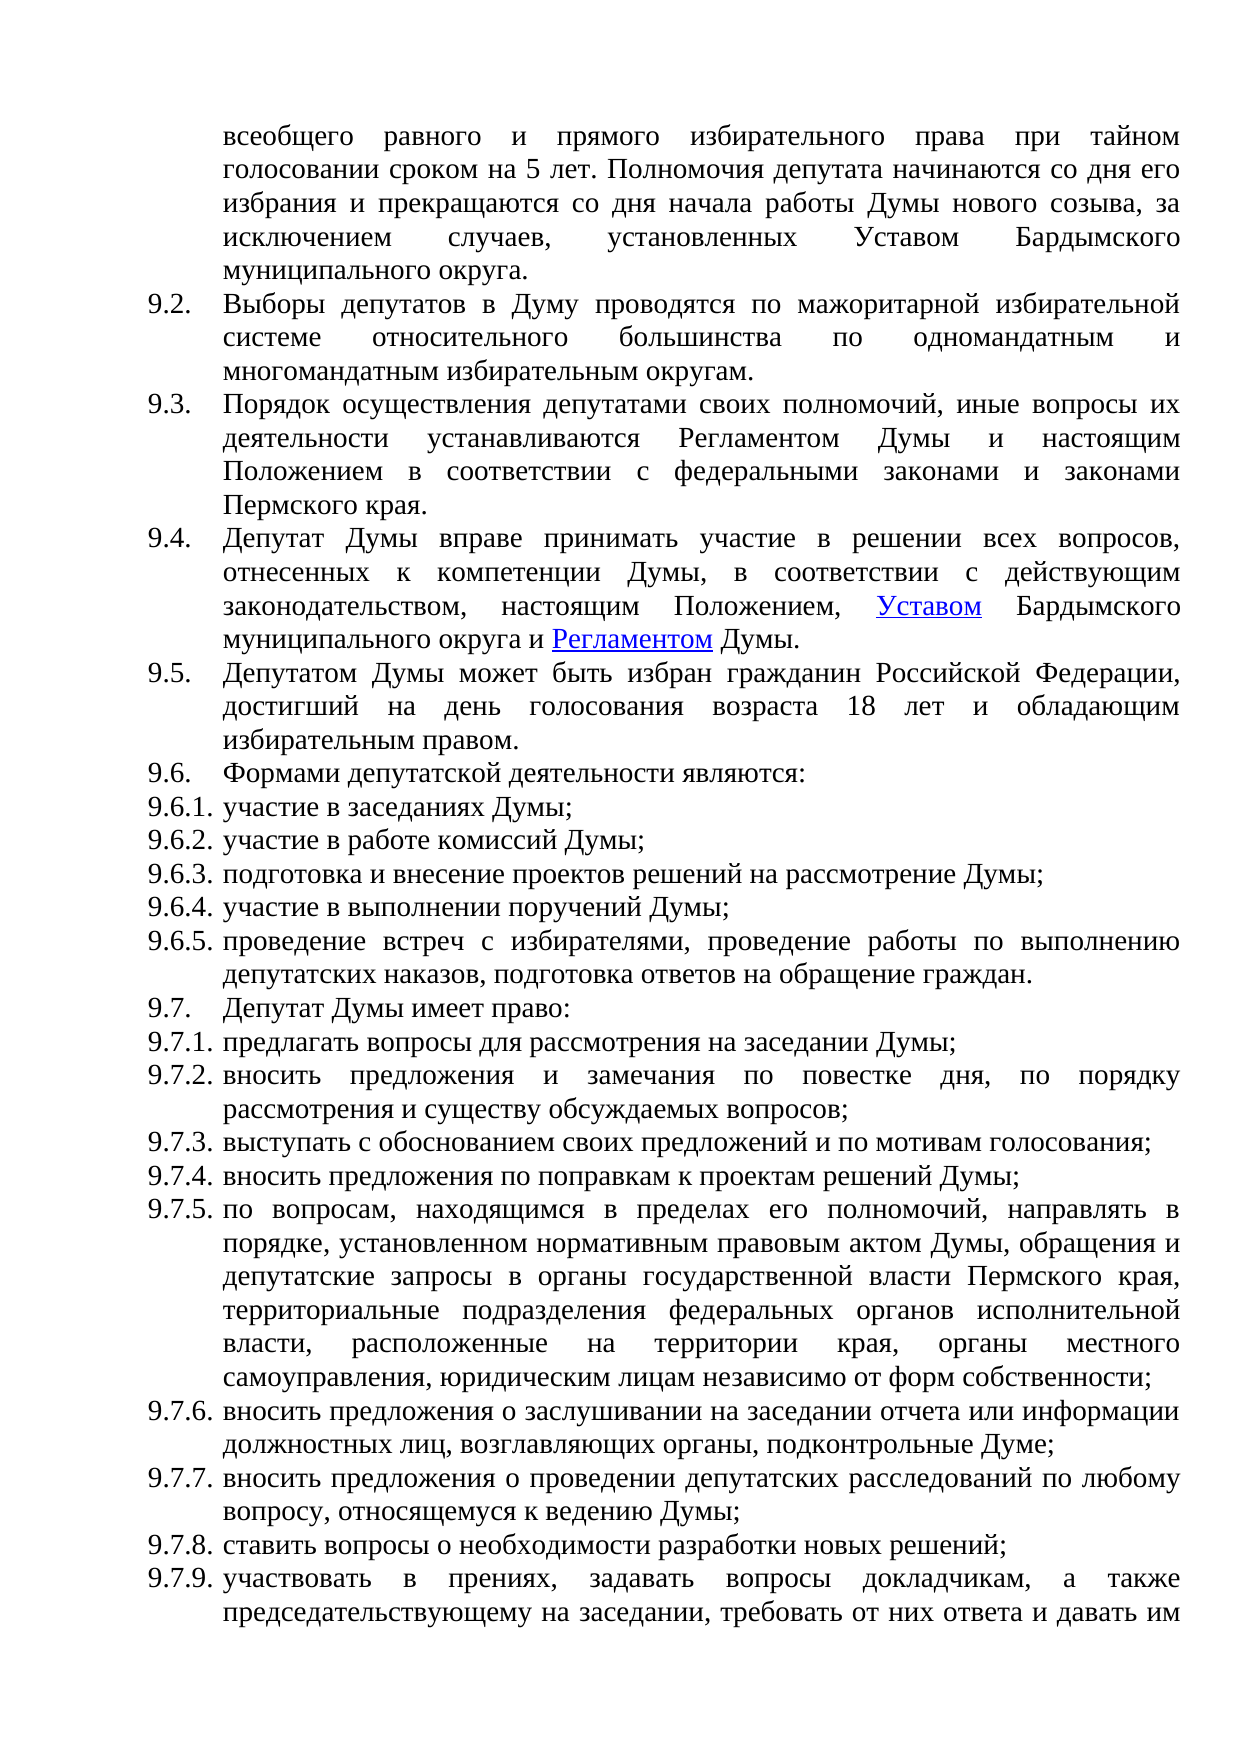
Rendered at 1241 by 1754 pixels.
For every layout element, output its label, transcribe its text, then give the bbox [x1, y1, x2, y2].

list по вопросам, находящимся в пределах его полномочий, направлять в порядке, установленном нормативным правовым актом Думы, обращения и депутатские запросы в органы государственной власти Пермского края, территориальные подразделения федеральных органов исполнительной власти, расположенные на территории края, органы местного самоуправления, юридическим лицам независимо от форм собственности; [148, 1191, 1181, 1393]
list вносить предложения о проведении депутатских расследований по любому вопросу, относящемуся к ведению Думы; [148, 1460, 1181, 1527]
list вносить предложения о заслушивании на заседании отчета или информации должностных лиц, возглавляющих органы, подконтрольные Думе; [148, 1393, 1181, 1460]
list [148, 1560, 1181, 1627]
list участие в заседаниях Думы; [148, 789, 1181, 822]
list ставить вопросы о необходимости разработки новых решений; [148, 1527, 1181, 1560]
list Депутат Думы вправе принимать участие в решении всех вопросов, отнесенных к компетенции Думы, в соответствии с действующим законодательством, настоящим Положением, Уставом Бардымского муниципального округа и Регламентом Думы. [148, 521, 1181, 655]
list участие в выполнении поручений Думы; [148, 889, 1181, 923]
list проведение встреч с избирателями, проведение работы по выполнению депутатских наказов, подготовка ответов на обращение граждан. [148, 923, 1181, 990]
list выступать с обоснованием своих предложений и по мотивам голосования; [148, 1124, 1181, 1158]
list предлагать вопросы для рассмотрения на заседании Думы; [148, 1024, 1181, 1057]
list Депутатом Думы может быть избран гражданин Российской Федерации, достигший на день голосования возраста 18 лет и обладающим избирательным правом. [148, 655, 1181, 755]
list Депутат Думы имеет право: [148, 990, 1181, 1024]
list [148, 118, 1181, 286]
list вносить предложения и замечания по повестке дня, по порядку рассмотрения и существу обсуждаемых вопросов; [148, 1057, 1181, 1124]
list Порядок осуществления депутатами своих полномочий, иные вопросы их деятельности устанавливаются Регламентом Думы и настоящим Положением в соответствии с федеральными законами и законами Пермского края. [148, 386, 1181, 521]
list Выборы депутатов в Думу проводятся по мажоритарной избирательной системе относительного большинства по одномандатным и многомандатным избирательным округам. [148, 286, 1181, 386]
list подготовка и внесение проектов решений на рассмотрение Думы; [148, 856, 1181, 889]
list Формами депутатской деятельности являются: [148, 755, 1181, 789]
list вносить предложения по поправкам к проектам решений Думы; [148, 1158, 1181, 1191]
list участие в работе комиссий Думы; [148, 822, 1181, 856]
